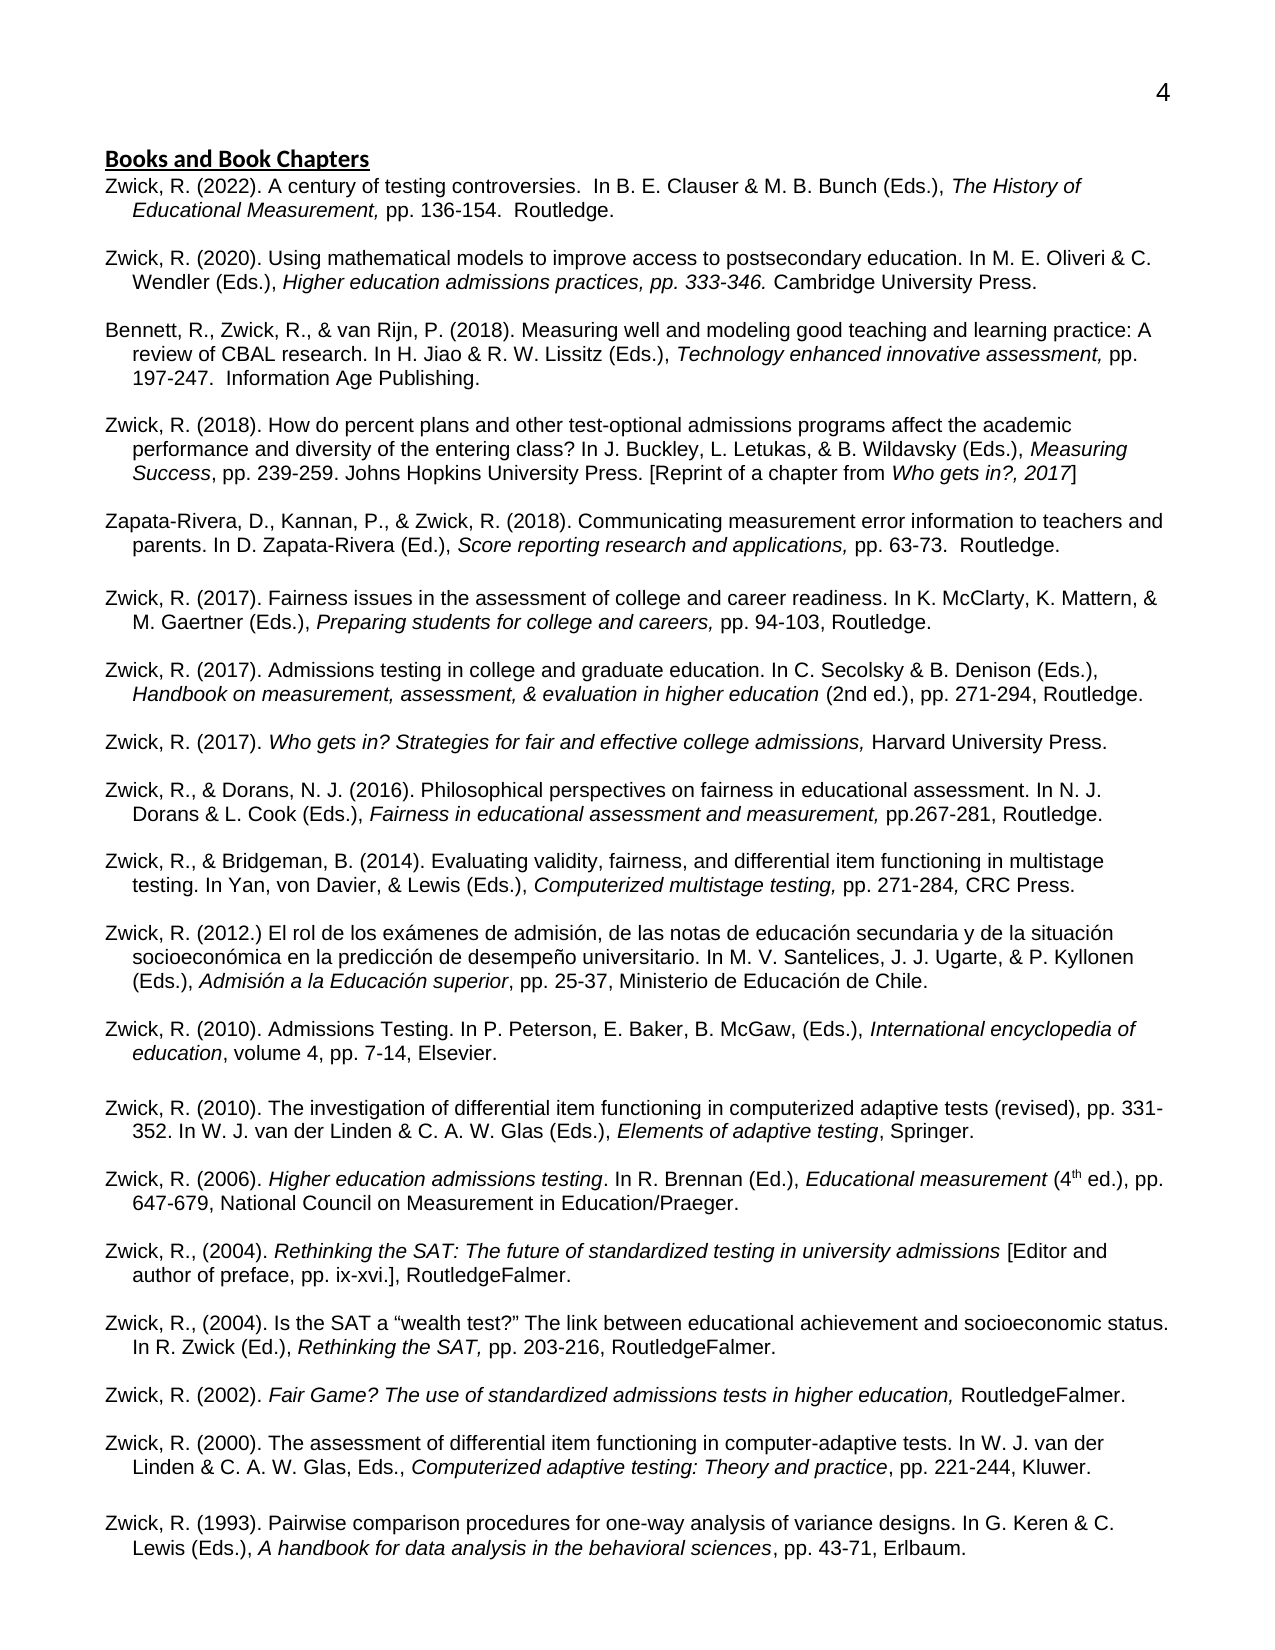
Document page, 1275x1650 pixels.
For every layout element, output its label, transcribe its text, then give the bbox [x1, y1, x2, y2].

text Zwick, R. (2012.) El rol de los exámenes de admisión, de las notas de educación secundaria y de la situación socioeconómica en la predicción de desempeño universitario. In M. V. Santelices, J. J. Ugarte, & P. Kyllonen (Eds.), Admisión a la Educación superior, pp. 25-37, Ministerio de Educación de Chile. [105, 921, 1170, 993]
text Zwick, R. (2018). How do percent plans and other test-optional admissions programs affect the academic performance and diversity of the entering class? In J. Buckley, L. Letukas, & B. Wildavsky (Eds.), Measuring Success, pp. 239-259. Johns Hopkins University Press. [Reprint of a chapter from Who gets in?, 2017] [105, 413, 1170, 485]
text Books and Book Chapters [105, 143, 1170, 174]
text Zwick, R. (2010). Admissions Testing. In P. Peterson, E. Baker, B. McGaw, (Eds.), International encyclopedia of education, volume 4, pp. 7-14, Elsevier. [105, 1017, 1170, 1065]
text Zwick, R. (2006). Higher education admissions testing. In R. Brennan (Ed.), Educational measurement (4th ed.), pp. 647-679, National Council on Measurement in Education/Praeger. [105, 1167, 1170, 1215]
text Zwick, R., (2004). Is the SAT a “wealth test?” The link between educational achievement and socioeconomic status. In R. Zwick (Ed.), Rethinking the SAT, pp. 203-216, RoutledgeFalmer. [105, 1311, 1170, 1359]
text Zwick, R. (2020). Using mathematical models to improve access to postsecondary education. In M. E. Oliveri & C. Wendler (Eds.), Higher education admissions practices, pp. 333-346. Cambridge University Press. [105, 246, 1170, 293]
text Zwick, R. (2017). Admissions testing in college and graduate education. In C. Secolsky & B. Denison (Eds.), Handbook on measurement, assessment, & evaluation in higher education (2nd ed.), pp. 271-294, Routledge. [105, 658, 1170, 706]
text Zwick, R. (1993). Pairwise comparison procedures for one-way analysis of variance designs. In G. Keren & C. Lewis (Eds.), A handbook for data analysis in the behavioral sciences, pp. 43-71, Erlbaum. [105, 1509, 1170, 1559]
text Zwick, R. (2022). A century of testing controversies. In B. E. Clauser & M. B. Bunch (Eds.), The History of Educational Measurement, pp. 136-154. Routledge. [105, 174, 1170, 222]
text Zwick, R. (2010). The investigation of differential item functioning in computerized adaptive tests (revised), pp. 331-352. In W. J. van der Linden & C. A. W. Glas (Eds.), Elements of adaptive testing, Springer. [105, 1095, 1170, 1143]
text Zwick, R., & Dorans, N. J. (2016). Philosophical perspectives on fairness in educational assessment. In N. J. Dorans & L. Cook (Eds.), Fairness in educational assessment and measurement, pp.267-281, Routledge. [105, 777, 1170, 825]
text Zwick, R. (2017). Fairness issues in the assessment of college and career readiness. In K. McClarty, K. Mattern, & M. Gaertner (Eds.), Preparing students for college and careers, pp. 94-103, Routledge. [105, 586, 1170, 634]
text Bennett, R., Zwick, R., & van Rijn, P. (2018). Measuring well and modeling good teaching and learning practice: A review of CBAL research. In H. Jiao & R. W. Lissitz (Eds.), Technology enhanced innovative assessment, pp. 197-247. Information Age Publishing. [105, 317, 1170, 389]
text Zwick, R., (2004). Rethinking the SAT: The future of standardized testing in university admissions [Editor and author of preface, pp. ix-xvi.], RoutledgeFalmer. [105, 1239, 1170, 1287]
text Zwick, R. (2002). Fair Game? The use of standardized admissions tests in higher education, RoutledgeFalmer. [105, 1383, 1170, 1407]
text Zwick, R. (2000). The assessment of differential item functioning in computer-adaptive tests. In W. J. van der Linden & C. A. W. Glas, Eds., Computerized adaptive testing: Theory and practice, pp. 221-244, Kluwer. [105, 1431, 1170, 1479]
text Zwick, R. (2017). Who gets in? Strategies for fair and effective college admissions, Harvard University Press. [105, 729, 1170, 753]
text Zapata-Rivera, D., Kannan, P., & Zwick, R. (2018). Communicating measurement error information to teachers and parents. In D. Zapata-Rivera (Ed.), Score reporting research and applications, pp. 63-73. Routledge. [105, 509, 1170, 557]
text Zwick, R., & Bridgeman, B. (2014). Evaluating validity, fairness, and differential item functioning in multistage testing. In Yan, von Davier, & Lewis (Eds.), Computerized multistage testing, pp. 271-284, CRC Press. [105, 849, 1170, 897]
